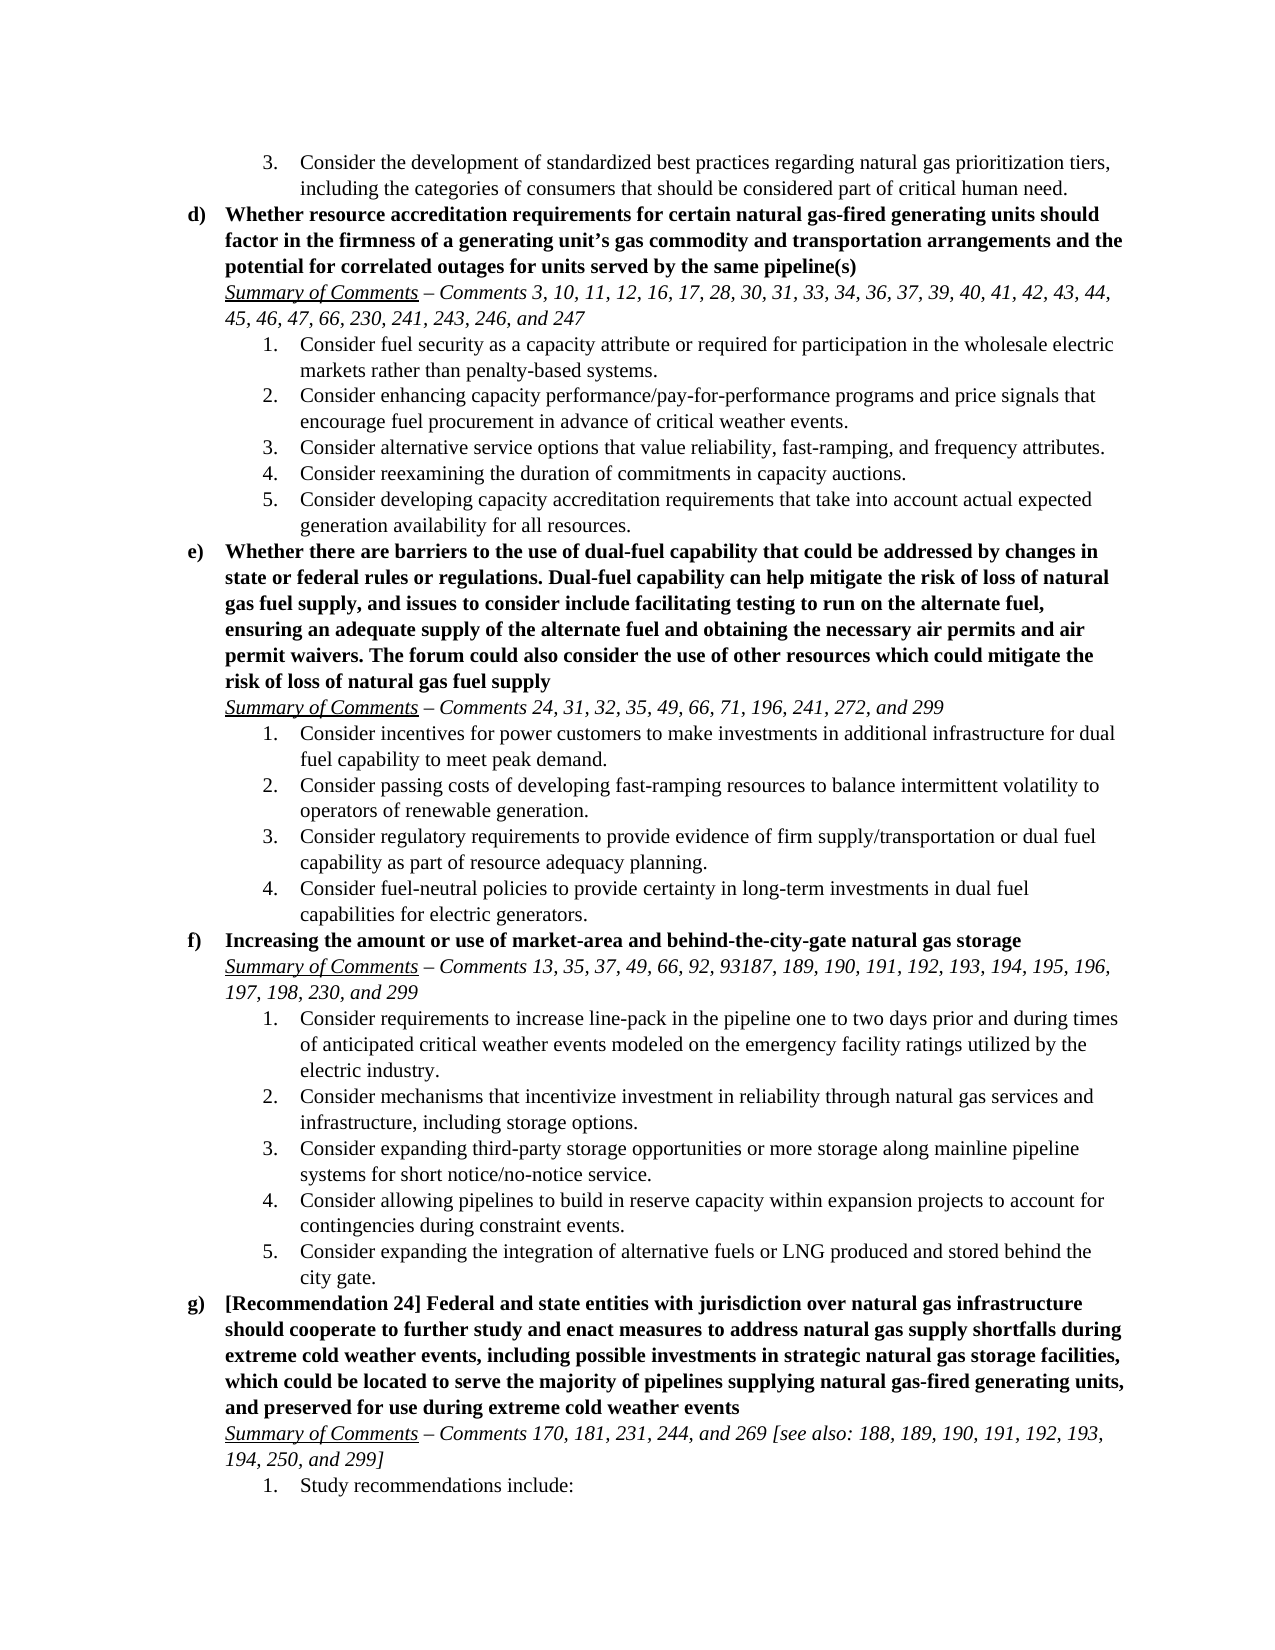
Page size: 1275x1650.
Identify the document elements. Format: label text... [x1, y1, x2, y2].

list [Recommendation 24] Federal and state entities with jurisdiction over natural gas infrastructure should cooperate to further study and enact measures to address natural gas supply shortfalls during extreme cold weather events, including possible investments in strategic natural gas storage facilities, which could be located to serve the majority of pipelines supplying natural gas-fired generating units, and preserved for use during extreme cold weather events [187, 1291, 1125, 1419]
list Whether there are barriers to the use of dual-fuel capability that could be addressed by changes in state or federal rules or regulations. Dual-fuel capability can help mitigate the risk of loss of natural gas fuel supply, and issues to consider include facilitating testing to run on the alternate fuel, ensuring an adequate supply of the alternate fuel and obtaining the necessary air permits and air permit waivers. The forum could also consider the use of other resources which could mitigate the risk of loss of natural gas fuel supply [187, 539, 1125, 693]
list Summary of Comments – Comments 13, 35, 37, 49, 66, 92, 93187, 189, 190, 191, 192, 193, 194, 195, 196, 197, 198, 230, and 299 [225, 954, 1125, 1004]
list Consider passing costs of developing fast-ramping resources to balance intermittent volatility to operators of renewable generation. [262, 772, 1125, 822]
list Study recommendations include: [262, 1473, 1125, 1497]
list Consider alternative service options that value reliability, fast-ramping, and frequency attributes. [262, 435, 1125, 459]
list Consider expanding the integration of alternative fuels or LNG produced and stored behind the city gate. [262, 1239, 1125, 1289]
list Summary of Comments – Comments 3, 10, 11, 12, 16, 17, 28, 30, 31, 33, 34, 36, 37, 39, 40, 41, 42, 43, 44, 45, 46, 47, 66, 230, 241, 243, 246, and 247 [225, 280, 1125, 330]
list Consider expanding third-party storage opportunities or more storage along mainline pipeline systems for short notice/no-notice service. [262, 1136, 1125, 1186]
list Consider fuel security as a capacity attribute or required for participation in the wholesale electric markets rather than penalty-based systems. [262, 332, 1125, 382]
list Consider developing capacity accreditation requirements that take into account actual expected generation availability for all resources. [262, 487, 1125, 537]
list Increasing the amount or use of market-area and behind-the-city-gate natural gas storage [187, 928, 1125, 952]
list Summary of Comments – Comments 24, 31, 32, 35, 49, 66, 71, 196, 241, 272, and 299 [225, 695, 1125, 719]
list Consider regulatory requirements to provide evidence of firm supply/transportation or dual fuel capability as part of resource adequacy planning. [262, 824, 1125, 874]
list Consider requirements to increase line-pack in the pipeline one to two days prior and during times of anticipated critical weather events modeled on the emergency facility ratings utilized by the electric industry. [262, 1006, 1125, 1082]
list Summary of Comments – Comments 170, 181, 231, 244, and 269 [see also: 188, 189, 190, 191, 192, 193, 194, 250, and 299] [225, 1421, 1125, 1471]
list Consider allowing pipelines to build in reserve capacity within expansion projects to account for contingencies during constraint events. [262, 1187, 1125, 1237]
list Consider fuel-neutral policies to provide certainty in long-term investments in dual fuel capabilities for electric generators. [262, 876, 1125, 926]
list Consider the development of standardized best practices regarding natural gas prioritization tiers, including the categories of consumers that should be considered part of critical human need. [262, 150, 1125, 200]
list Consider incentives for power customers to make investments in additional infrastructure for dual fuel capability to meet peak demand. [262, 721, 1125, 771]
list Consider enhancing capacity performance/pay-for-performance programs and price signals that encourage fuel procurement in advance of critical weather events. [262, 383, 1125, 433]
list Consider mechanisms that incentivize investment in reliability through natural gas services and infrastructure, including storage options. [262, 1084, 1125, 1134]
list Whether resource accreditation requirements for certain natural gas-fired generating units should factor in the firmness of a generating unit’s gas commodity and transportation arrangements and the potential for correlated outages for units served by the same pipeline(s) [187, 202, 1125, 278]
list Consider reexamining the duration of commitments in capacity auctions. [262, 461, 1125, 485]
